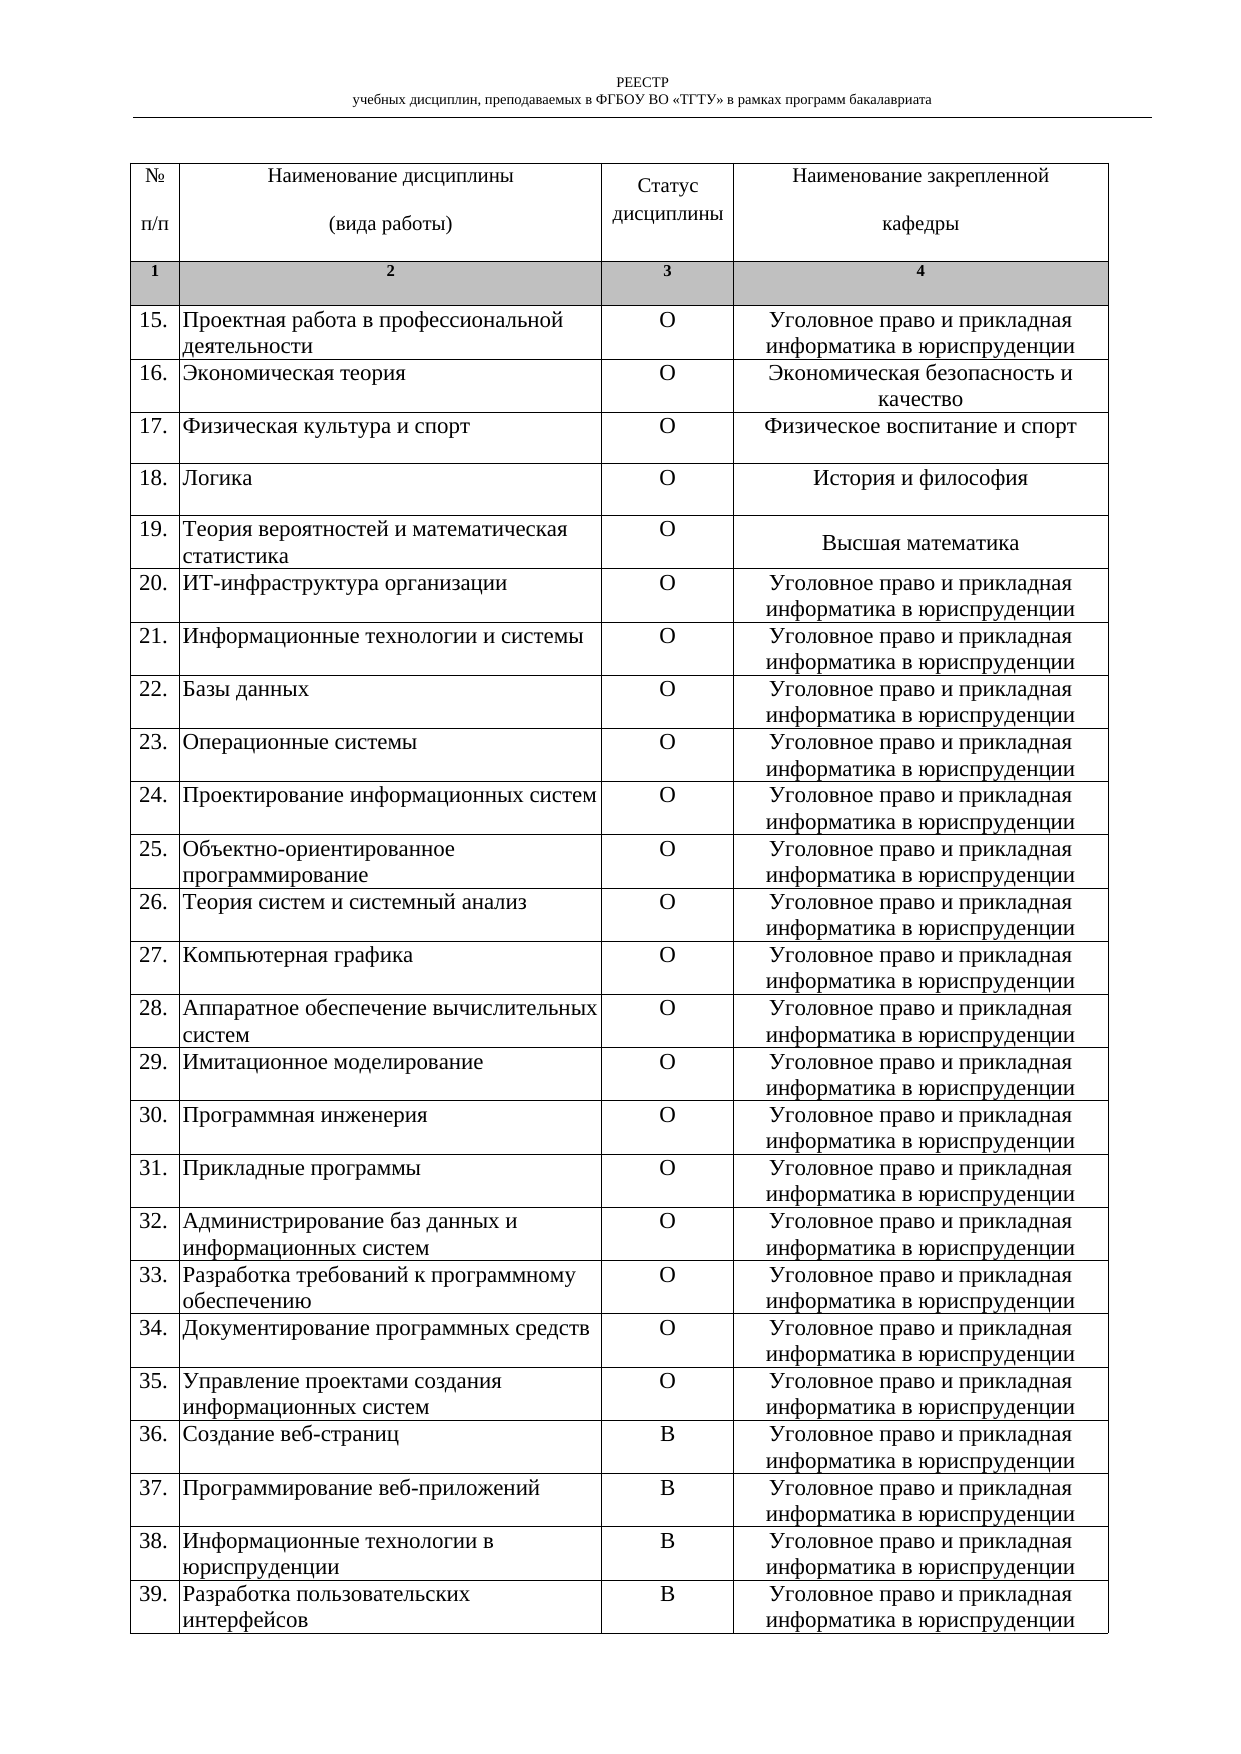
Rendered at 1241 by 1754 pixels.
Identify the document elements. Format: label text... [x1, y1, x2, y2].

table_cell [131, 995, 179, 1047]
table_cell Программная инженерия [180, 1101, 601, 1154]
table_cell [131, 1261, 179, 1313]
table_cell ИТ-инфраструктура организации [180, 569, 601, 621]
table_cell О [602, 835, 733, 887]
table_cell 2 [180, 262, 601, 305]
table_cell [734, 306, 1108, 358]
table_cell О [602, 1101, 733, 1154]
table_cell Физическая культура и спорт [180, 413, 601, 463]
table_cell О [602, 1261, 733, 1313]
table_cell Информационные технологии и системы [180, 623, 601, 674]
table_cell Экономическая теория [180, 360, 601, 412]
table_cell [131, 676, 179, 728]
table_cell О [602, 516, 733, 568]
table_cell Теория вероятностей и математическая статистика [180, 516, 601, 568]
table_cell Уголовное право и прикладная информатика в юриспруденции [734, 1474, 1108, 1526]
table_cell О [602, 1155, 733, 1207]
table_cell О [602, 1314, 733, 1367]
table_cell О [602, 464, 733, 515]
table_cell Базы данных [180, 676, 601, 728]
table_cell [131, 1208, 179, 1260]
table_cell 3 [602, 262, 733, 305]
table_cell Разработка требований к программному обеспечению [180, 1261, 601, 1313]
table_cell Уголовное право и прикладная информатика в юриспруденции [734, 942, 1108, 994]
table_cell О [602, 889, 733, 941]
table_cell Уголовное право и прикладная информатика в юриспруденции [734, 1101, 1108, 1154]
table_cell О [602, 569, 733, 621]
table_cell Управление проектами создания информационных систем [180, 1368, 601, 1420]
table_cell [131, 1581, 179, 1633]
table_cell Уголовное право и прикладная информатика в юриспруденции [734, 729, 1108, 781]
table_header Наименование закрепленной кафедры [734, 164, 1108, 261]
table_cell Операционные системы [180, 729, 601, 781]
table_cell Компьютерная графика [180, 942, 601, 994]
table_cell Программирование веб-приложений [180, 1474, 601, 1526]
table_cell Уголовное право и прикладная информатика в юриспруденции [734, 1314, 1108, 1367]
table_cell О [602, 1048, 733, 1100]
table_cell Экономическая безопасность и качество [734, 360, 1108, 412]
table_cell Уголовное право и прикладная информатика в юриспруденции [734, 1208, 1108, 1260]
table_cell [131, 360, 179, 412]
table_cell О [602, 623, 733, 674]
table_cell [131, 1048, 179, 1100]
table_cell [131, 1421, 179, 1473]
table_cell О [602, 1208, 733, 1260]
table_header Статус дисциплины [602, 164, 733, 261]
table_cell [131, 942, 179, 994]
table_cell Уголовное право и прикладная информатика в юриспруденции [734, 569, 1108, 621]
table_cell О [602, 782, 733, 834]
table_cell История и философия [734, 464, 1108, 515]
table_header Наименование дисциплины (вида работы) [180, 164, 601, 261]
table_cell Создание веб-страниц [180, 1421, 601, 1473]
table_cell [131, 1368, 179, 1420]
table_cell О [602, 995, 733, 1047]
table_cell Теория систем и системный анализ [180, 889, 601, 941]
table_cell Уголовное право и прикладная информатика в юриспруденции [734, 995, 1108, 1047]
table_cell В [602, 1421, 733, 1473]
table_cell [131, 1155, 179, 1207]
table_cell О [602, 942, 733, 994]
table_cell О [602, 413, 733, 463]
table_cell Уголовное право и прикладная информатика в юриспруденции [734, 1368, 1108, 1420]
table_cell В [602, 1527, 733, 1579]
table_header № п/п [131, 164, 179, 261]
table_cell Объектно-ориентированное программирование [180, 835, 601, 887]
table_cell Логика [180, 464, 601, 515]
table_cell [131, 569, 179, 621]
table_cell Уголовное право и прикладная информатика в юриспруденции [734, 835, 1108, 887]
table_cell Проектная работа в профессиональной деятельности [180, 306, 601, 358]
table_cell [131, 623, 179, 674]
table_cell 1 [131, 262, 179, 305]
table_cell Разработка пользовательских интерфейсов [180, 1581, 601, 1633]
table_cell Прикладные программы [180, 1155, 601, 1207]
table_cell Аппаратное обеспечение вычислительных систем [180, 995, 601, 1047]
table_cell О [602, 360, 733, 412]
table_cell [131, 413, 179, 463]
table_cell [734, 1581, 1108, 1633]
table_cell О [602, 676, 733, 728]
table_cell [131, 516, 179, 568]
table_cell Уголовное право и прикладная информатика в юриспруденции [734, 1421, 1108, 1473]
table_cell Имитационное моделирование [180, 1048, 601, 1100]
table_cell Уголовное право и прикладная информатика в юриспруденции [734, 889, 1108, 941]
table_cell [131, 1101, 179, 1154]
table_cell [131, 729, 179, 781]
table_cell Уголовное право и прикладная информатика в юриспруденции [734, 623, 1108, 674]
table_cell Уголовное право и прикладная информатика в юриспруденции [734, 1048, 1108, 1100]
table_cell Администрирование баз данных и информационных систем [180, 1208, 601, 1260]
table_cell [131, 464, 179, 515]
table_cell Уголовное право и прикладная информатика в юриспруденции [734, 676, 1108, 728]
table_cell О [602, 306, 733, 358]
table_cell Документирование программных средств [180, 1314, 601, 1367]
table_cell Уголовное право и прикладная информатика в юриспруденции [734, 1261, 1108, 1313]
table_cell Физическое воспитание и спорт [734, 413, 1108, 463]
table_cell [131, 889, 179, 941]
table_cell [131, 1527, 179, 1579]
table_cell Высшая математика [734, 516, 1108, 568]
table_cell В [602, 1474, 733, 1526]
table_cell Уголовное право и прикладная информатика в юриспруденции [734, 782, 1108, 834]
table_cell [131, 306, 179, 358]
table_cell Проектирование информационных систем [180, 782, 601, 834]
table_cell О [602, 729, 733, 781]
table_cell [131, 1474, 179, 1526]
table_cell [131, 1314, 179, 1367]
table_cell [131, 835, 179, 887]
table_cell О [602, 1368, 733, 1420]
table_cell 4 [734, 262, 1108, 305]
table_cell Уголовное право и прикладная информатика в юриспруденции [734, 1155, 1108, 1207]
table_cell [131, 782, 179, 834]
table_cell В [602, 1581, 733, 1633]
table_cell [734, 1527, 1108, 1579]
table_cell Информационные технологии в юриспруденции [180, 1527, 601, 1579]
